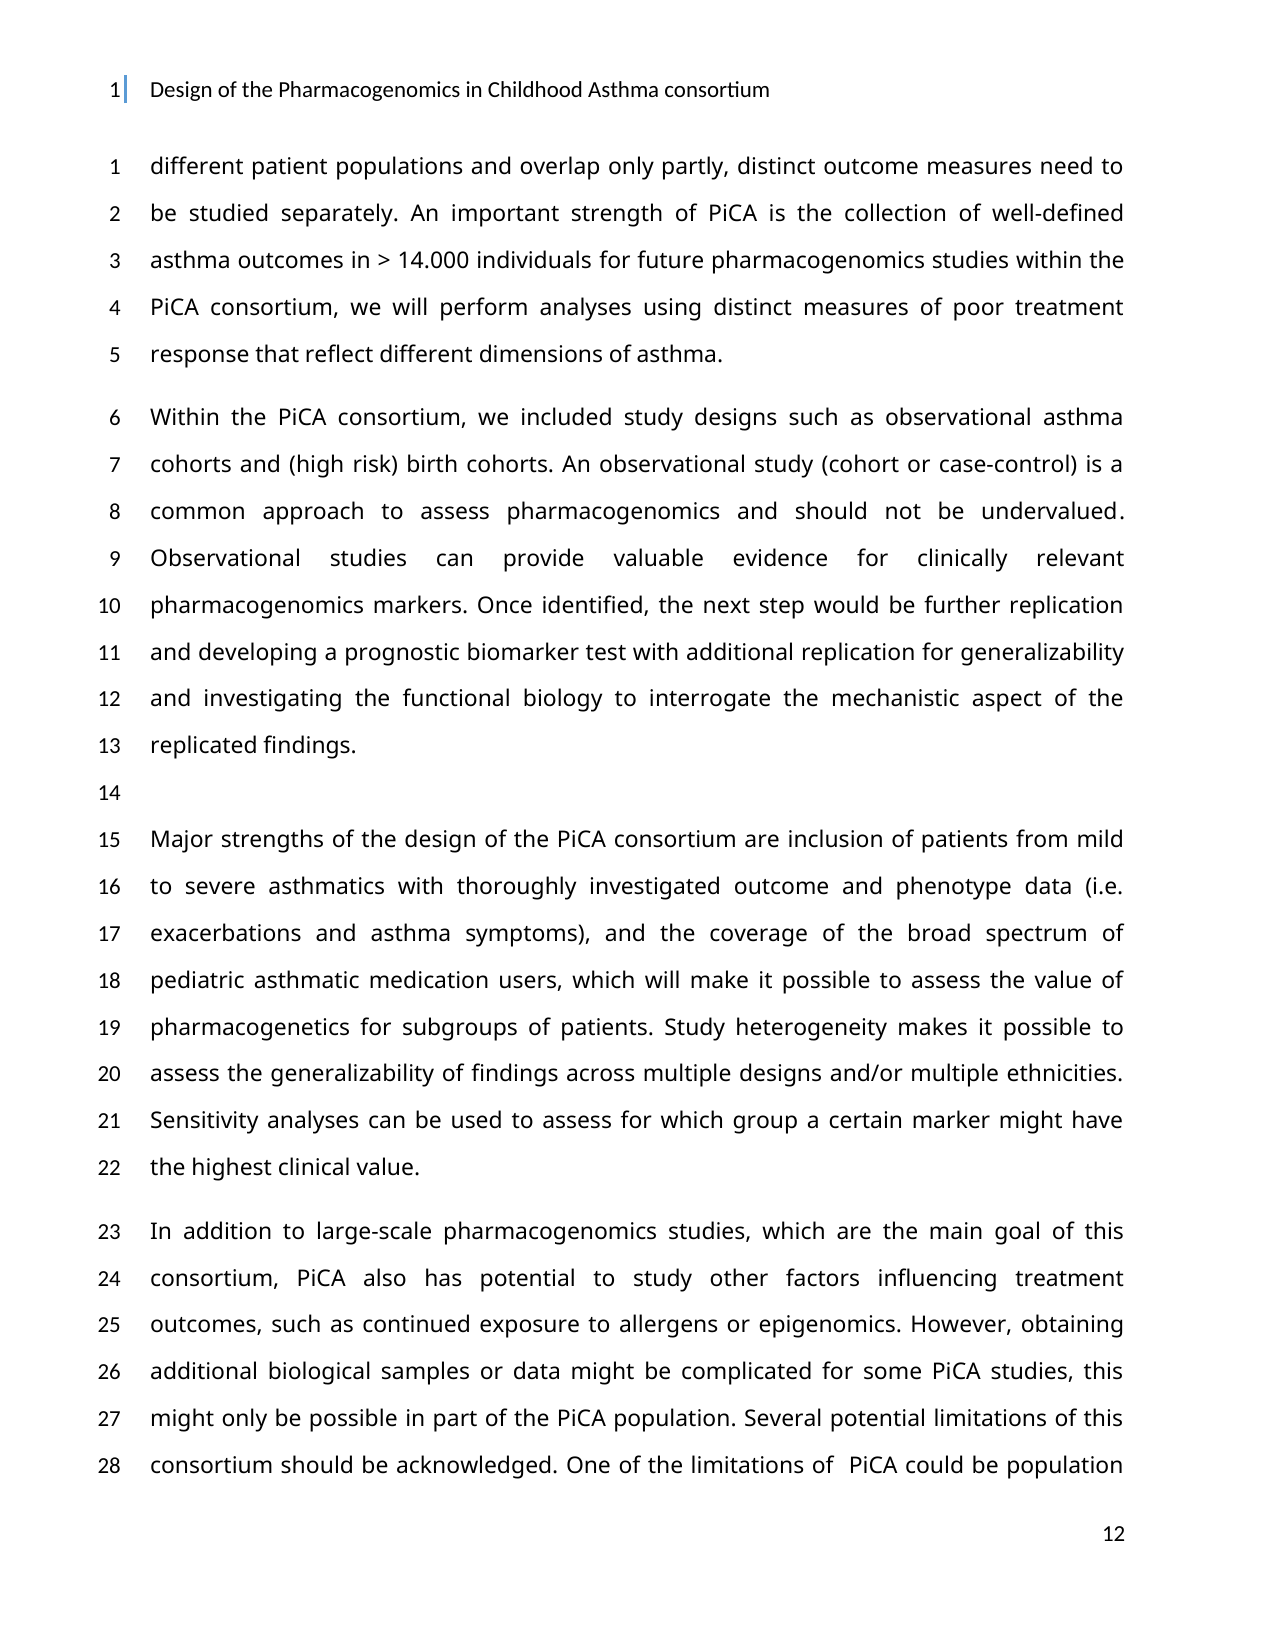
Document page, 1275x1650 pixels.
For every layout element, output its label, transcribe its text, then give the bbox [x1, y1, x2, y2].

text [150, 150, 1125, 369]
list Major strengths of the design of the PiCA consortium are inclusion of patients from mild to severe asthmatics with thoroughly investigated outcome and phenotype data (i.e. exacerbations and asthma symptoms), and the coverage of the broad spectrum of pediatric asthmatic medication users, which will make it possible to assess the value of pharmacogenetics for subgroups of patients. Study heterogeneity makes it possible to assess the generalizability of findings across multiple designs and/or multiple ethnicities. Sensitivity analyses can be used to assess for which group a certain marker might have the highest clinical value. [150, 823, 1125, 1182]
list Within the PiCA consortium, we included study designs such as observational asthma cohorts and (high risk) birth cohorts. An observational study (cohort or case-control) is a common approach to assess pharmacogenomics and should not be undervalued. Observational studies can provide valuable evidence for clinically relevant pharmacogenomics markers. Once identified, the next step would be further replication and developing a prognostic biomarker test with additional replication for generalizability and investigating the functional biology to interrogate the mechanistic aspect of the replicated findings. [150, 401, 1125, 760]
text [150, 1214, 1125, 1480]
